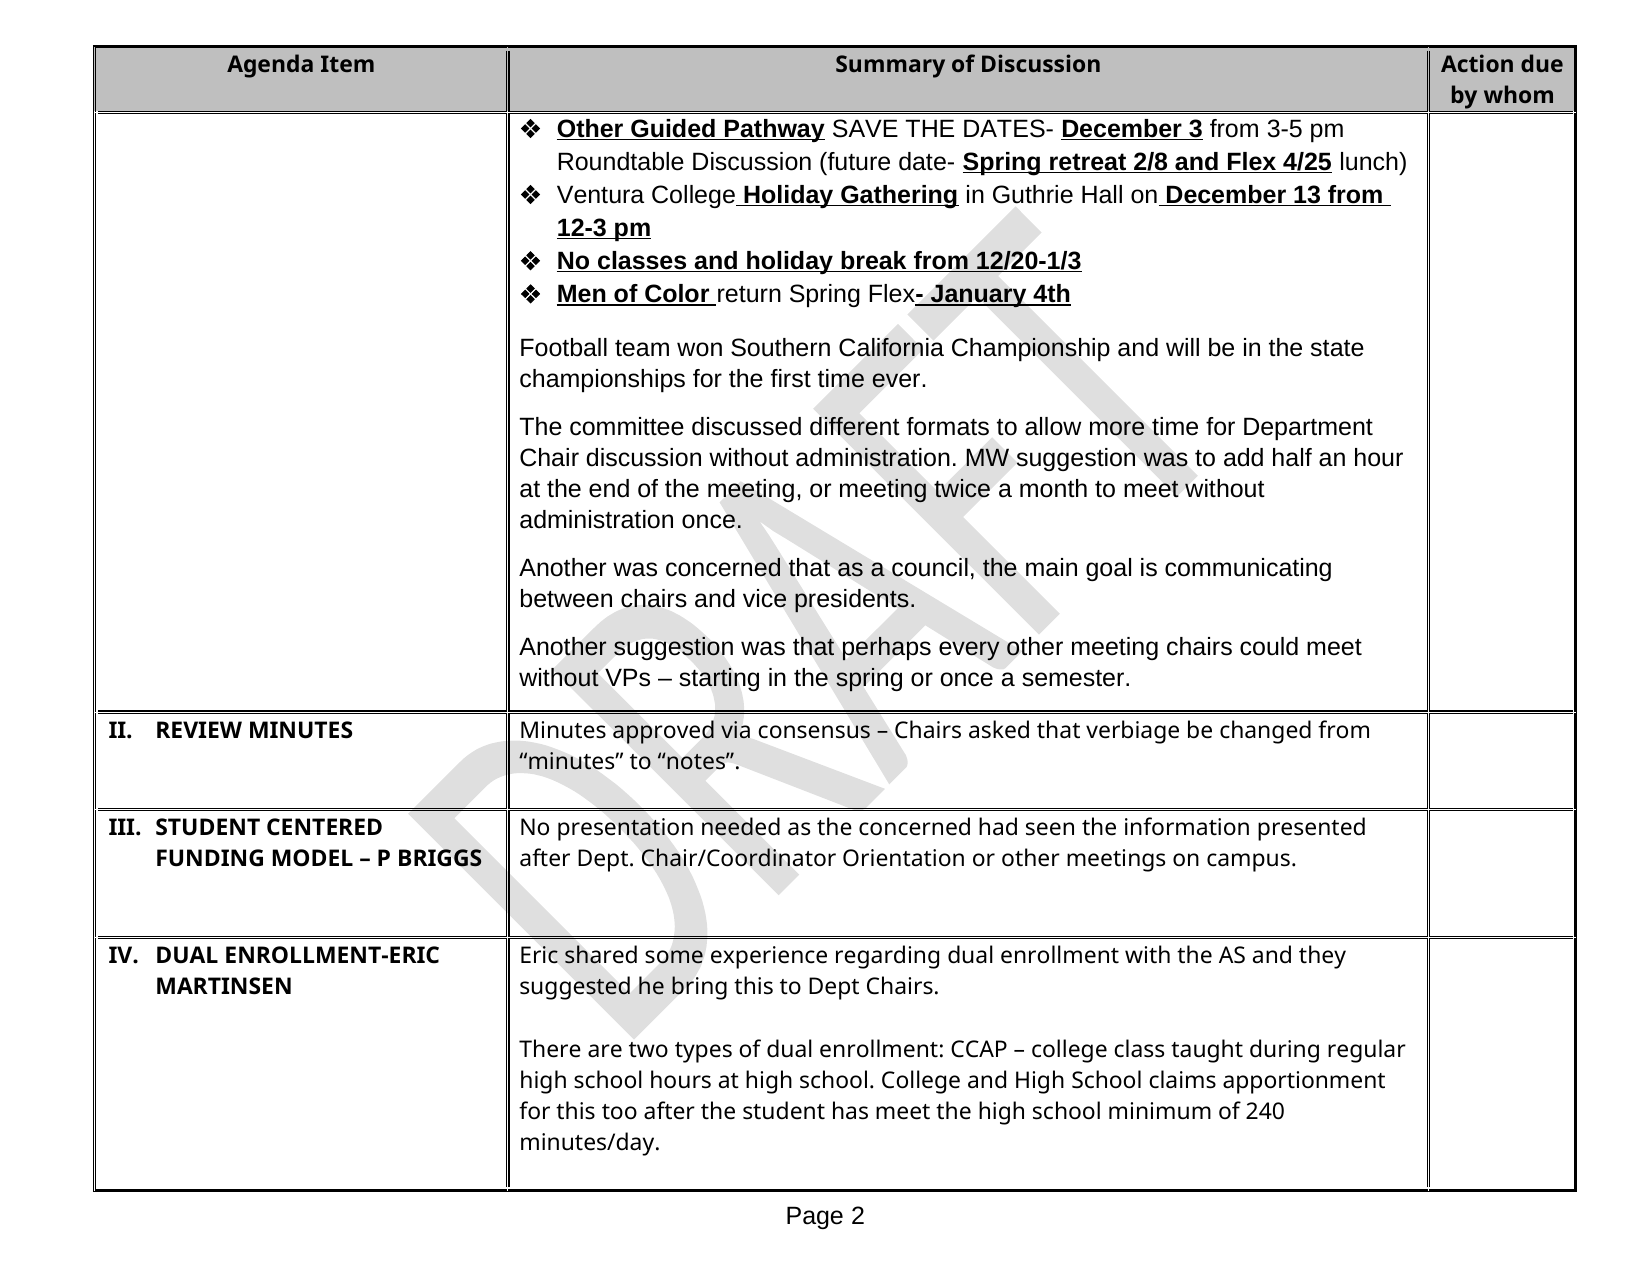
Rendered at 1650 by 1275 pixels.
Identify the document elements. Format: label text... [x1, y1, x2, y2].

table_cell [508, 939, 1429, 1189]
table_header Agenda Item [96, 47, 508, 111]
table_cell WeLCOME/ANNOUNCMENTS [94, 111, 508, 710]
table_cell Minutes approved via consensus – Chairs asked that verbiage be changed from “minutes” to “notes”. [510, 714, 1427, 807]
table_cell [1429, 111, 1576, 710]
table_cell [1430, 808, 1575, 936]
table_cell [1429, 936, 1576, 1189]
table_header Action due by whom [1429, 48, 1574, 111]
table_cell REVIEW MINUTES [96, 710, 506, 807]
table_header Summary of Discussion [508, 48, 1429, 111]
table_cell [1430, 710, 1575, 807]
table_cell Dual enrollment-eric martinsen [94, 936, 508, 1189]
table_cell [510, 114, 1427, 710]
table_cell Student Centered funding model – P Briggs [96, 808, 506, 936]
table_cell No presentation needed as the concerned had seen the information presented after Dept. Chair/Coordinator Orientation or other meetings on campus. [510, 811, 1427, 936]
